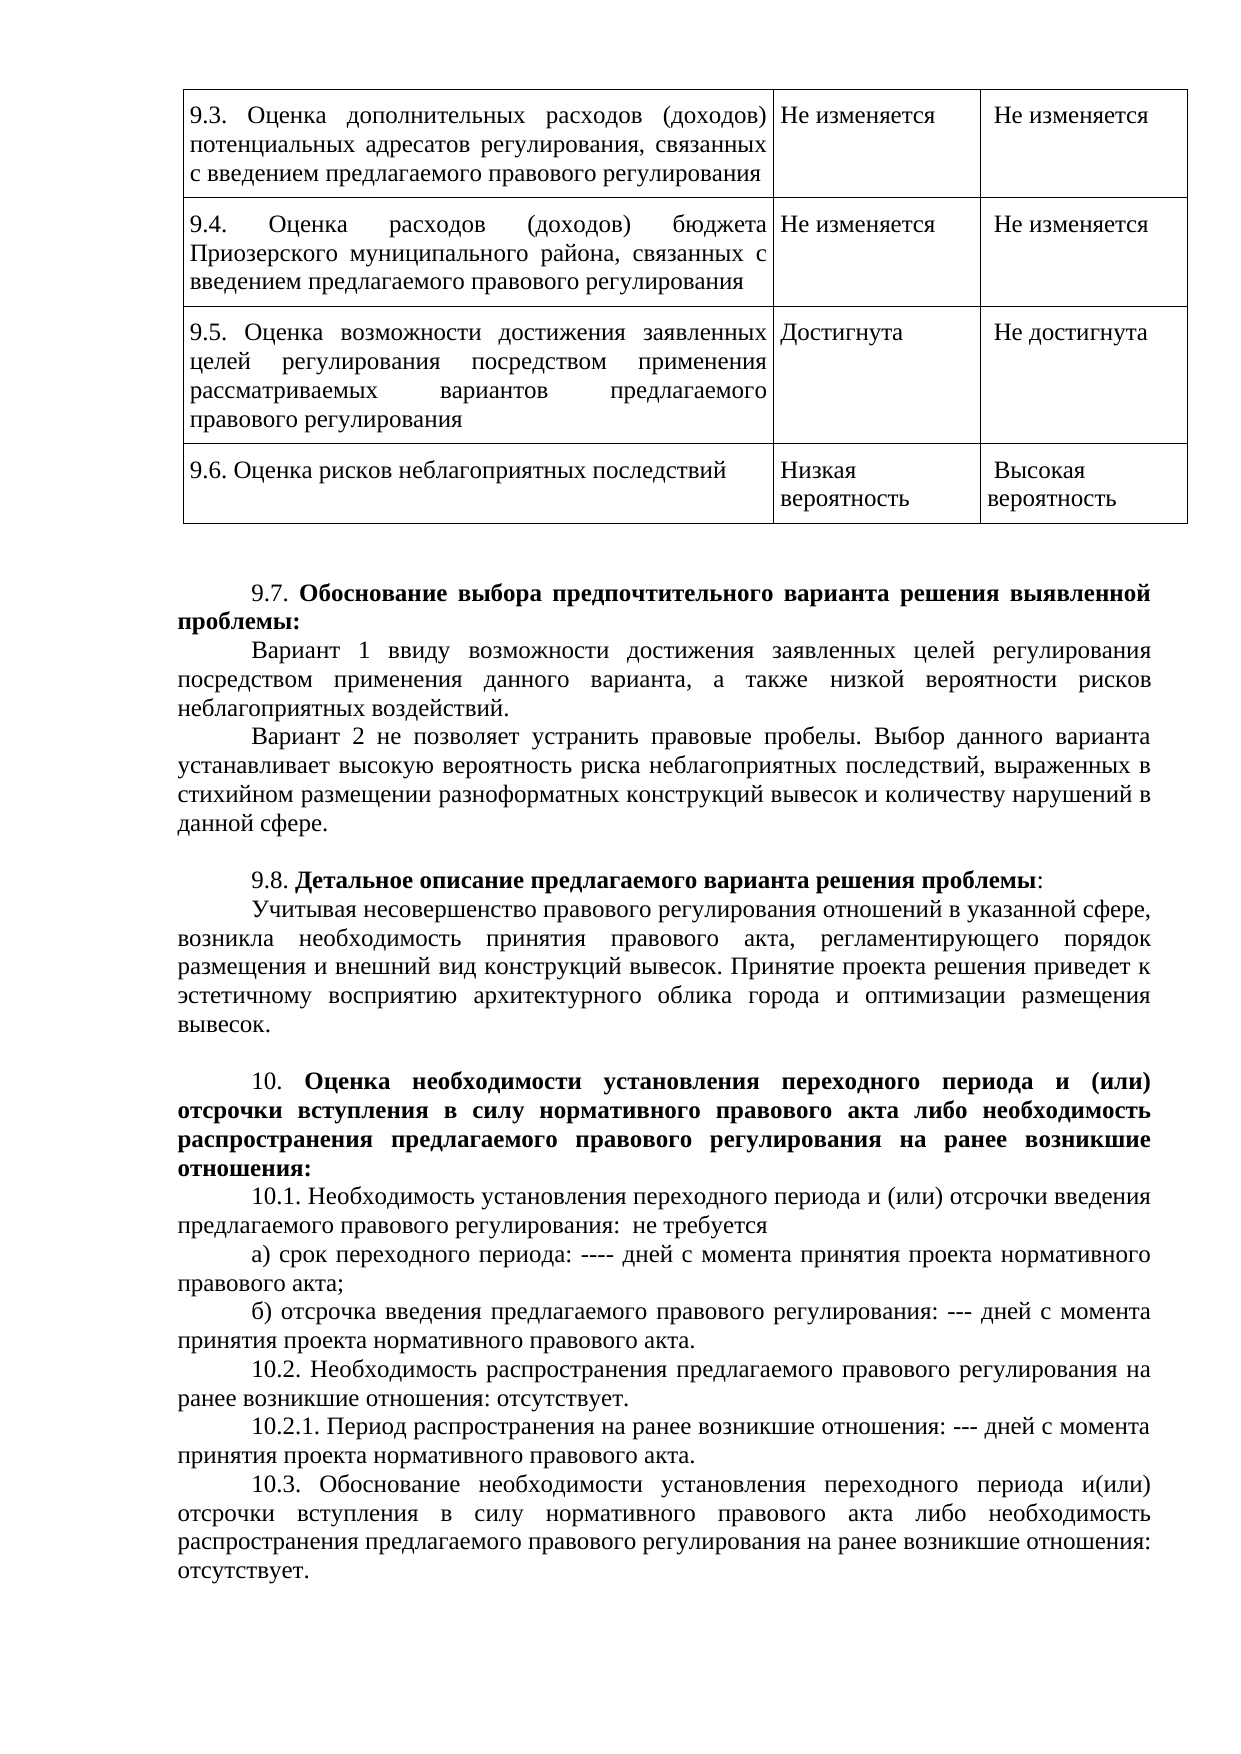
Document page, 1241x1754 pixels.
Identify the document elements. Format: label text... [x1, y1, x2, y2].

text 10.2.1. Период распространения на ранее возникшие отношения: --- дней с момента принятия проекта нормативного правового акта. [177, 1411, 1152, 1469]
table_cell 9.4. Оценка расходов (доходов) бюджета Приозерского муниципального района, связанных с введением предлагаемого правового регулирования [184, 198, 773, 306]
table_cell Не изменяется [981, 198, 1187, 306]
table_cell Не изменяется [774, 90, 980, 197]
text 9.7. Обоснование выбора предпочтительного варианта решения выявленной проблемы: [177, 578, 1152, 635]
text 10. Оценка необходимости установления переходного периода и (или) отсрочки вступления в силу нормативного правового акта либо необходимость распространения предлагаемого правового регулирования на ранее возникшие отношения: [177, 1066, 1152, 1181]
table_cell 9.6. Оценка рисков неблагоприятных последствий [184, 444, 773, 523]
text Вариант 1 ввиду возможности достижения заявленных целей регулирования посредством применения данного варианта, а также низкой вероятности рисков неблагоприятных воздействий. [177, 635, 1152, 721]
table_cell Не достигнута [981, 307, 1187, 443]
table_cell Низкая вероятность [774, 444, 980, 523]
text а) срок переходного периода: ---- дней с момента принятия проекта нормативного правового акта; [177, 1239, 1152, 1296]
table_cell Высокая вероятность [981, 444, 1187, 523]
table_cell 9.3. Оценка дополнительных расходов (доходов) потенциальных адресатов регулирования, связанных с введением предлагаемого правового регулирования [184, 90, 773, 197]
text Учитывая несовершенство правового регулирования отношений в указанной сфере, возникла необходимость принятия правового акта, регламентирующего порядок размещения и внешний вид конструкций вывесок. Принятие проекта решения приведет к эстетичному восприятию архитектурного облика города и оптимизации размещения вывесок. [177, 894, 1152, 1038]
text 10.1. Необходимость установления переходного периода и (или) отсрочки введения предлагаемого правового регулирования: не требуется [177, 1181, 1152, 1239]
text 10.2. Необходимость распространения предлагаемого правового регулирования на ранее возникшие отношения: отсутствует. [177, 1354, 1152, 1411]
text б) отсрочка введения предлагаемого правового регулирования: --- дней с момента принятия проекта нормативного правового акта. [177, 1296, 1152, 1354]
text 9.8. Детальное описание предлагаемого варианта решения проблемы: [177, 865, 1152, 894]
text 10.3. Обоснование необходимости установления переходного периода и(или) отсрочки вступления в силу нормативного правового акта либо необходимость распространения предлагаемого правового регулирования на ранее возникшие отношения: отсутствует. [177, 1469, 1152, 1584]
text Вариант 2 не позволяет устранить правовые пробелы. Выбор данного варианта устанавливает высокую вероятность риска неблагоприятных последствий, выраженных в стихийном размещении разноформатных конструкций вывесок и количеству нарушений в данной сфере. [177, 721, 1152, 836]
table_cell Не изменяется [774, 198, 980, 306]
table_cell Достигнута [774, 307, 980, 443]
table_cell 9.5. Оценка возможности достижения заявленных целей регулирования посредством применения рассматриваемых вариантов предлагаемого правового регулирования [184, 307, 773, 443]
table_cell Не изменяется [981, 90, 1187, 197]
